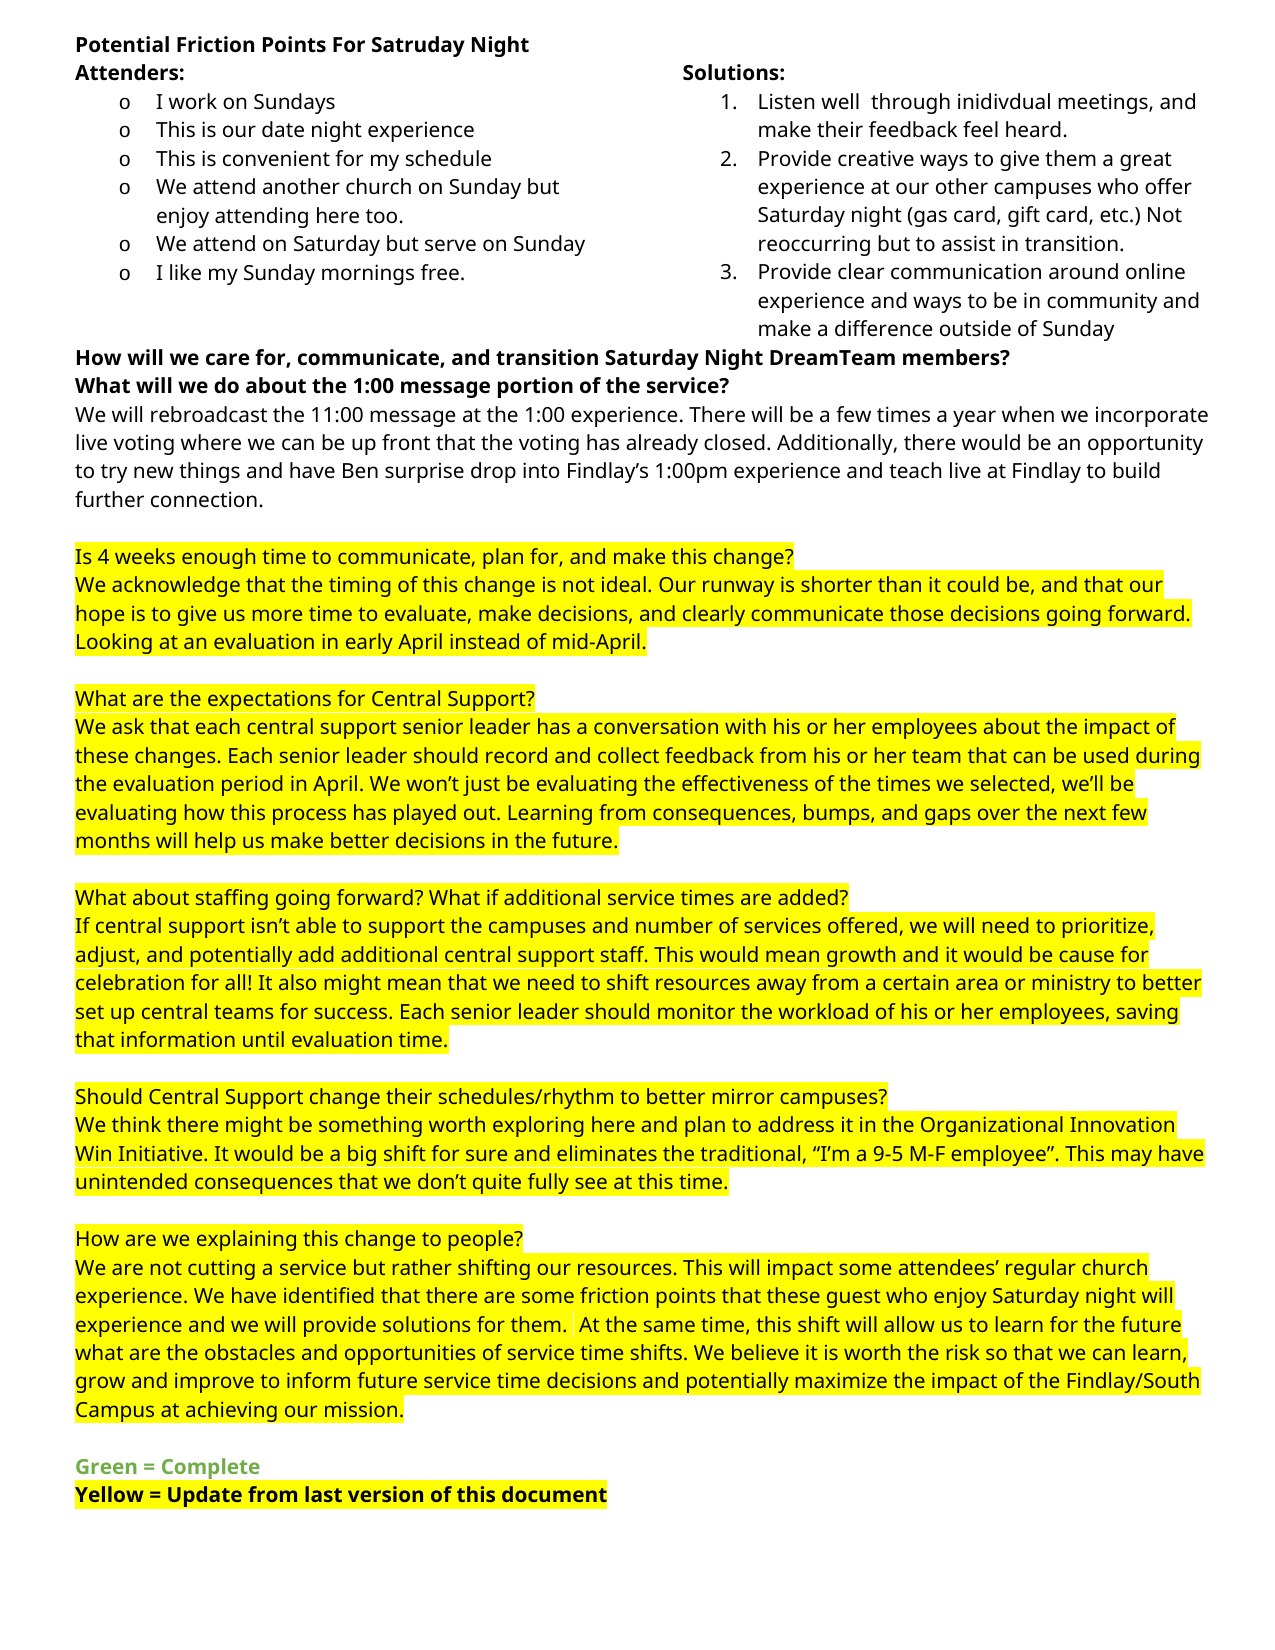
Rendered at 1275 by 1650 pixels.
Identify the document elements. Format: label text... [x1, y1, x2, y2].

list We attend another church on Sunday but enjoy attending here too. [118, 172, 607, 229]
text How will we care for, communicate, and transition Saturday Night DreamTeam members? [75, 343, 1215, 371]
text Is 4 weeks enough time to communicate, plan for, and make this change? We acknowledge that the timing of this change is not ideal. Our runway is shorter than it could be, and that our hope is to give us more time to evaluate, make decisions, and clearly communicate those decisions going forward. Looking at an evaluation in early April instead of mid-April. What are the expectations for Central Support? We ask that each central support senior leader has a conversation with his or her employees about the impact of these changes. Each senior leader should record and collect feedback from his or her team that can be used during the evaluation period in April. We won’t just be evaluating the effectiveness of the times we selected, we’ll be evaluating how this process has played out. Learning from consequences, bumps, and gaps over the next few months will help us make better decisions in the future. What about staffing going forward? What if additional service times are added? If central support isn’t able to support the campuses and number of services offered, we will need to prioritize, adjust, and potentially add additional central support staff. This would mean growth and it would be cause for celebration for all! It also might mean that we need to shift resources away from a certain area or ministry to better set up central teams for success. Each senior leader should monitor the workload of his or her employees, saving that information until evaluation time. Should Central Support change their schedules/rhythm to better mirror campuses? We think there might be something worth exploring here and plan to address it in the Organizational Innovation Win Initiative. It would be a big shift for sure and eliminates the traditional, “I’m a 9-5 M-F employee”. This may have unintended consequences that we don’t quite fully see at this time. How are we explaining this change to people? We are not cutting a service but rather shifting our resources. This will impact some attendees’ regular church experience. We have identified that there are some friction points that these guest who enjoy Saturday night will experience and we will provide solutions for them. At the same time, this shift will allow us to learn for the future what are the obstacles and opportunities of service time shifts. We believe it is worth the risk so that we can learn, grow and improve to inform future service time decisions and potentially maximize the impact of the Findlay/South Campus at achieving our mission. Green = Complete Yellow = Update from last version of this document [75, 513, 1215, 1509]
list This is our date night experience [118, 115, 607, 144]
text Solutions: [682, 58, 1215, 87]
list This is convenient for my schedule [118, 144, 607, 172]
list Provide creative ways to give them a great experience at our other campuses who offer Saturday night (gas card, gift card, etc.) Not reoccurring but to assist in transition. [720, 144, 1215, 257]
list I work on Sundays [118, 87, 607, 115]
list We attend on Saturday but serve on Sunday [118, 229, 607, 258]
list Provide clear communication around online experience and ways to be in community and make a difference outside of Sunday [720, 257, 1215, 343]
list I like my Sunday mornings free. [118, 258, 607, 287]
text We will rebroadcast the 11:00 message at the 1:00 experience. There will be a few times a year when we incorporate live voting where we can be up front that the voting has already closed. Additionally, there would be an opportunity to try new things and have Ben surprise drop into Findlay’s 1:00pm experience and teach live at Findlay to build further connection. [75, 400, 1215, 513]
text Potential Friction Points For Satruday Night Attenders: [75, 30, 607, 87]
text What will we do about the 1:00 message portion of the service? [75, 371, 1215, 400]
list Listen well through inidivdual meetings, and make their feedback feel heard. [720, 87, 1215, 144]
